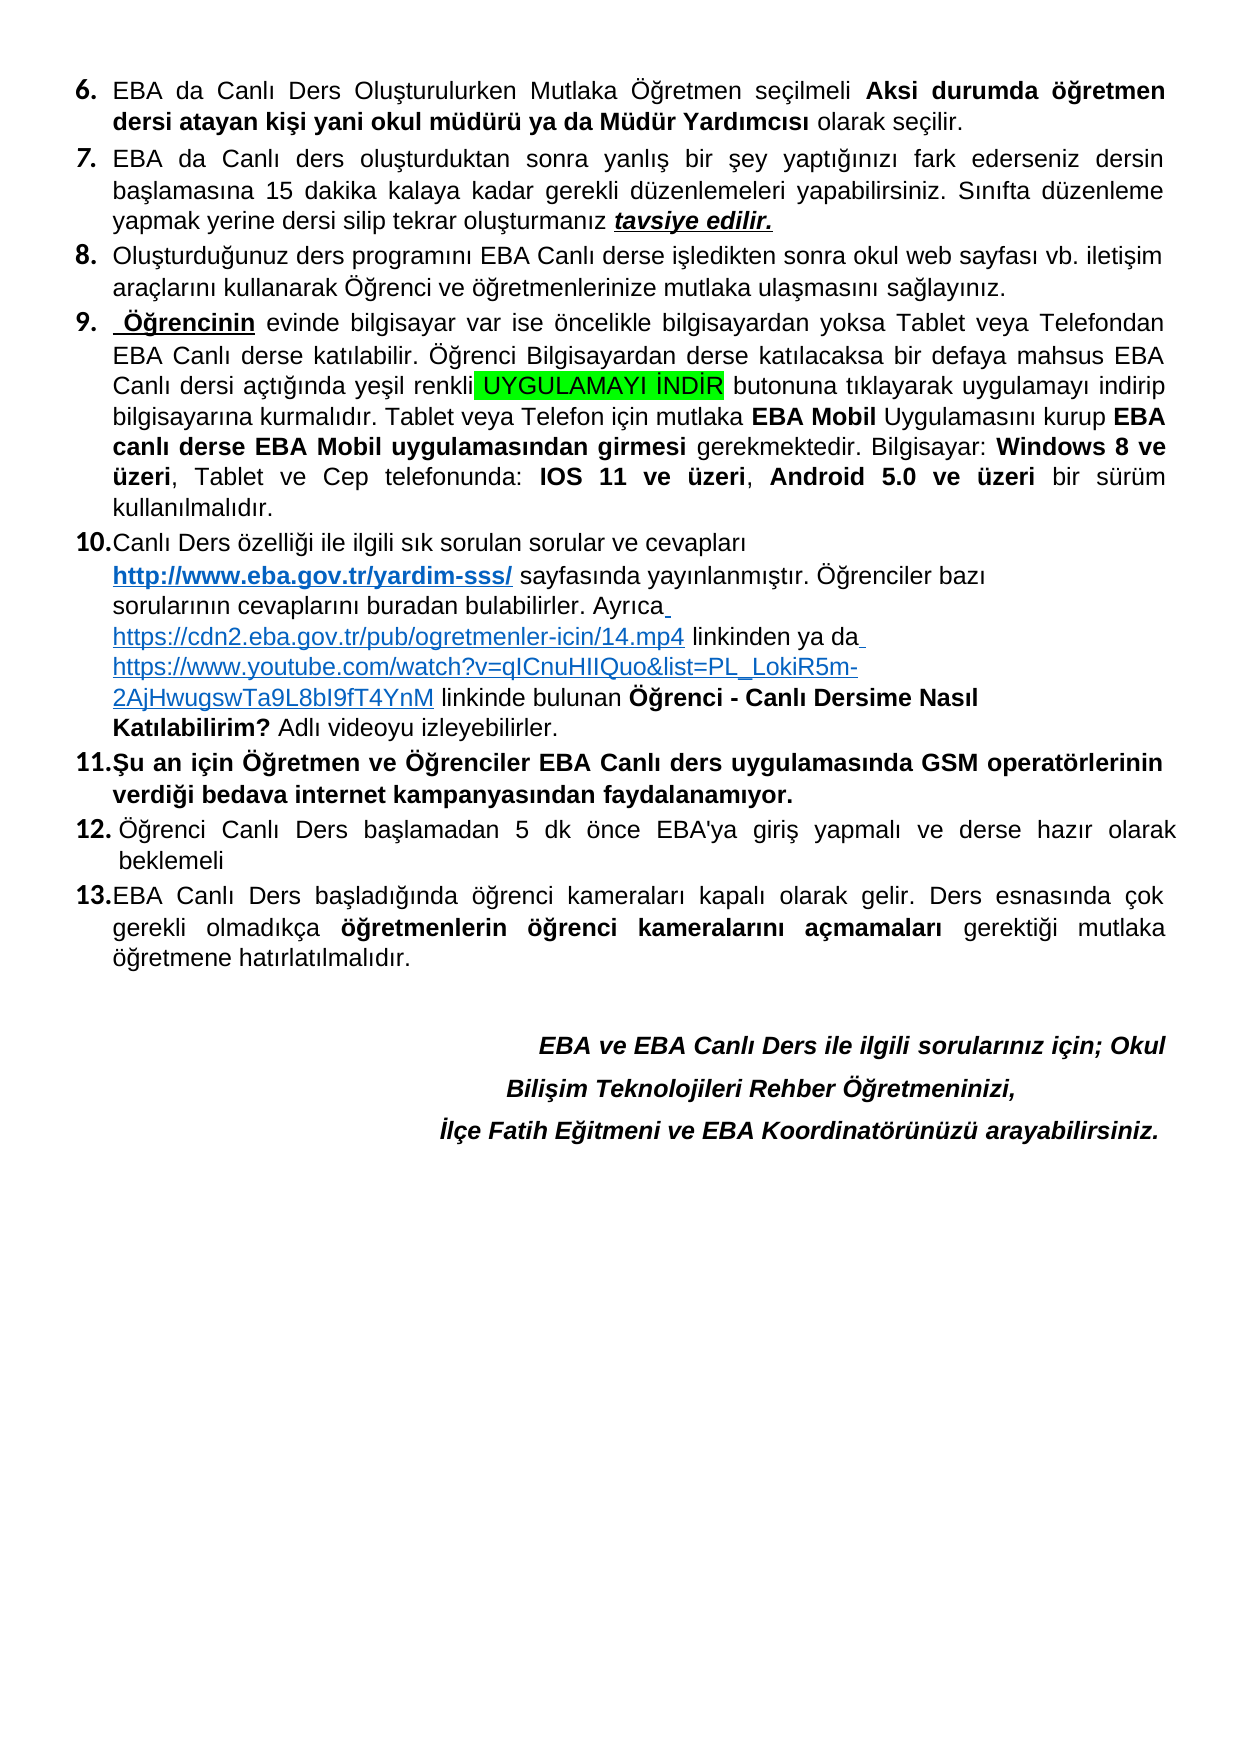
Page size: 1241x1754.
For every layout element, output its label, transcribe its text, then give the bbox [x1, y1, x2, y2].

list EBA da Canlı Ders Oluşturulurken Mutlaka Öğretmen seçilmeli Aksi durumda öğretmen dersi atayan kişi yani okul müdürü ya da Müdür Yardımcısı olarak seçilir. [75, 71, 1166, 136]
list Canlı Ders özelliği ile ilgili sık sorulan sorular ve cevapları http://www.eba.gov.tr/yardim-sss/ sayfasında yayınlanmıştır. Öğrenciler bazı sorularının cevaplarını buradan bulabilirler. Ayrıca https://cdn2.eba.gov.tr/pub/ogretmenler-icin/14.mp4 linkinden ya da https://www.youtube.com/watch?v=qICnuHIIQuo&list=PL_LokiR5m-2AjHwugswTa9L8bI9fT4YnM linkinde bulunan Öğrenci - Canlı Dersime Nasıl Katılabilirim? Adlı videoyu izleyebilirler. [75, 523, 1103, 742]
list EBA da Canlı ders oluşturduktan sonra yanlış bir şey yaptığınızı fark ederseniz dersin başlamasına 15 dakika kalaya kadar gerekli düzenlemeleri yapabilirsiniz. Sınıfta düzenleme yapmak yerine dersi silip tekrar oluşturmanız tavsiye edilir. [75, 139, 1166, 235]
text İlçe Fatih Eğitmeni ve EBA Koordinatörünüzü arayabilirsiniz. [364, 1116, 1165, 1145]
list Oluşturduğunuz ders programını EBA Canlı derse işledikten sonra okul web sayfası vb. iletişim araçlarını kullanarak Öğrenci ve öğretmenlerinize mutlaka ulaşmasını sağlayınız. [75, 236, 1165, 302]
text EBA ve EBA Canlı Ders ile ilgili sorularınız için; Okul Bilişim Teknolojileri Rehber Öğretmeninizi, [506, 1031, 1166, 1102]
list Şu an için Öğretmen ve Öğrenciler EBA Canlı ders uygulamasında GSM operatörlerinin verdiği bedava internet kampanyasından faydalanamıyor. [75, 743, 1164, 808]
list Öğrenci Canlı Ders başlamadan 5 dk önce EBA'ya giriş yapmalı ve derse hazır olarak beklemeli [75, 811, 1178, 875]
list Öğrencinin evinde bilgisayar var ise öncelikle bilgisayardan yoksa Tablet veya Telefondan EBA Canlı derse katılabilir. Öğrenci Bilgisayardan derse katılacaksa bir defaya mahsus EBA Canlı dersi açtığında yeşil renkli UYGULAMAYI İNDİR butonuna tıklayarak uygulamayı indirip bilgisayarına kurmalıdır. Tablet veya Telefon için mutlaka EBA Mobil Uygulamasını kurup EBA canlı derse EBA Mobil uygulamasından girmesi gerekmektedir. Bilgisayar: Windows 8 ve üzeri, Tablet ve Cep telefonunda: IOS 11 ve üzeri, Android 5.0 ve üzeri bir sürüm kullanılmalıdır. [75, 303, 1166, 522]
list EBA Canlı Ders başladığında öğrenci kameraları kapalı olarak gelir. Ders esnasında çok gerekli olmadıkça öğretmenlerin öğrenci kameralarını açmamaları gerektiği mutlaka öğretmene hatırlatılmalıdır. [75, 876, 1166, 972]
